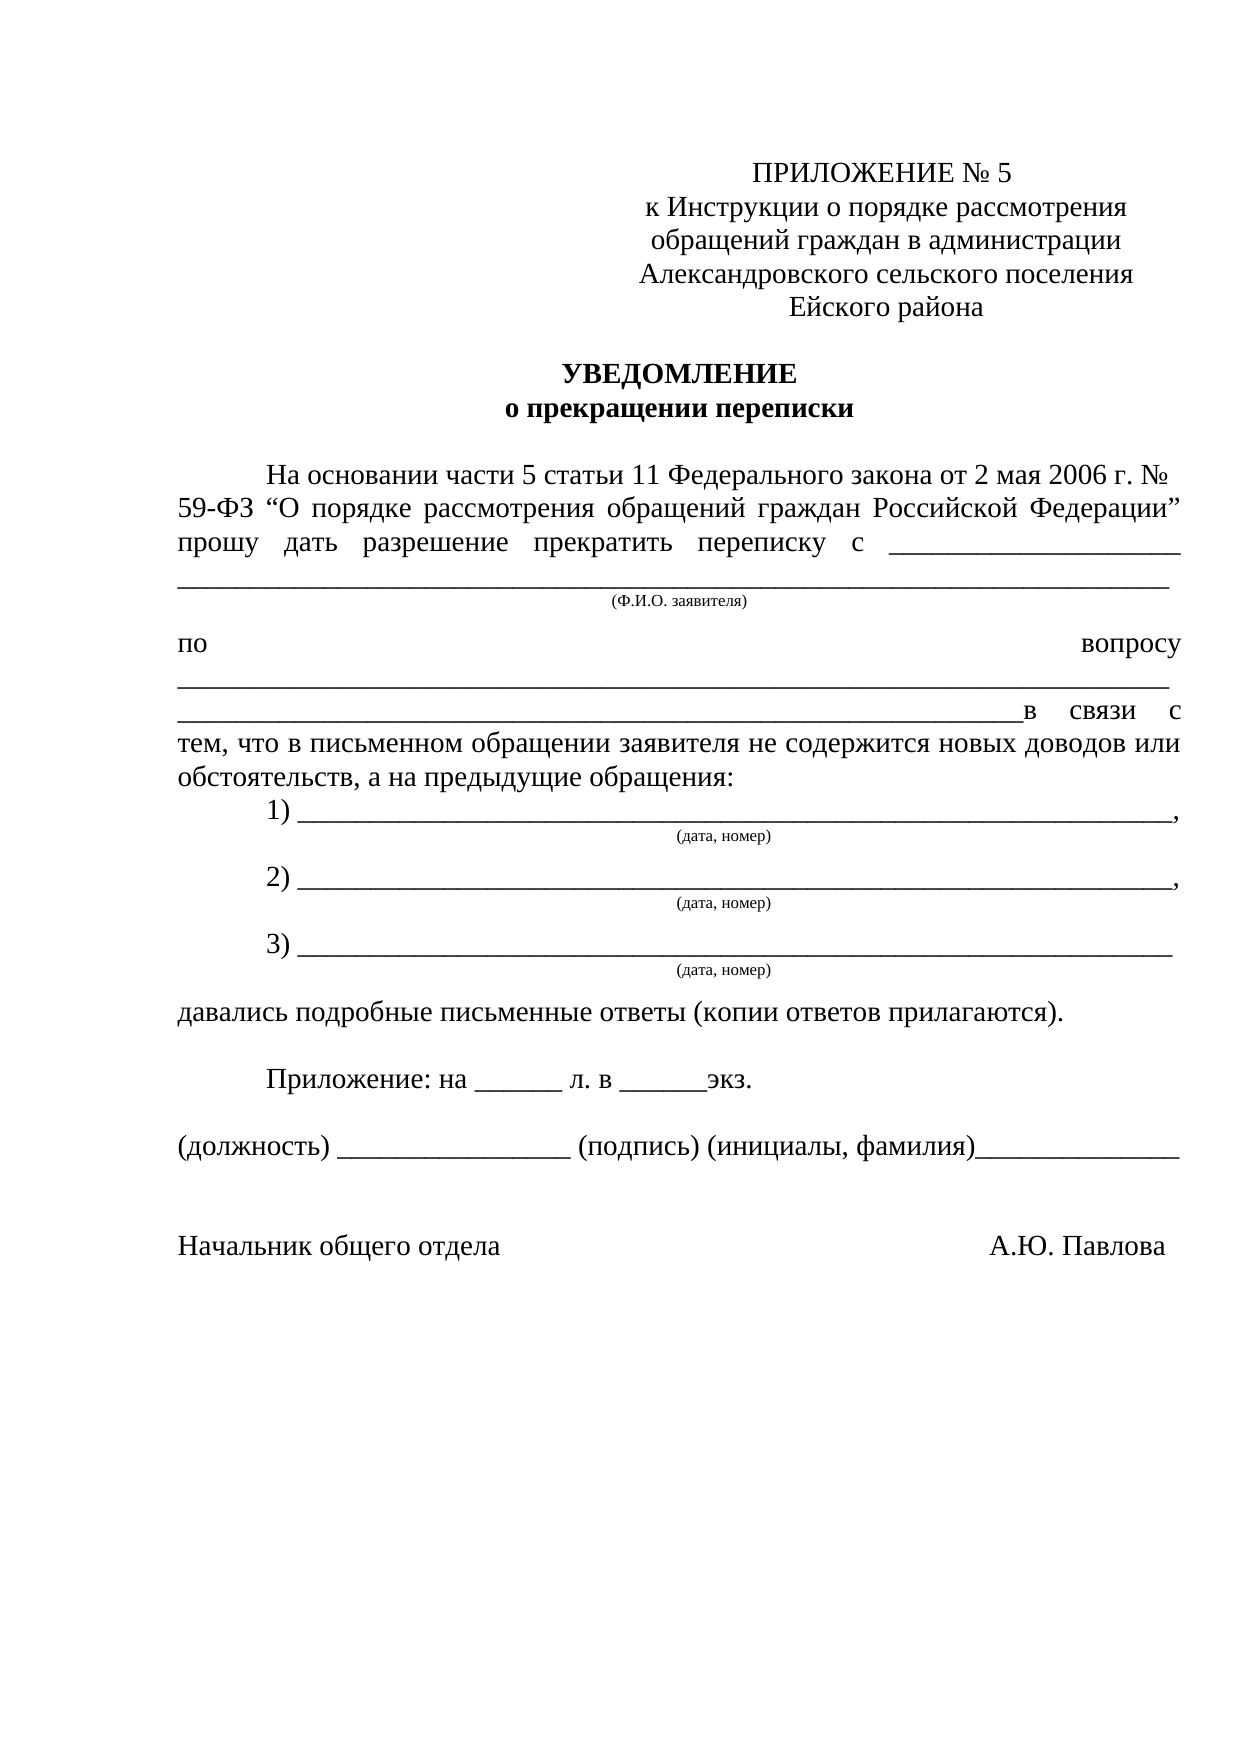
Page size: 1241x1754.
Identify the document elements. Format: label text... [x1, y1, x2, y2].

text Начальник общего отдела А.Ю. Павлова [177, 1228, 1181, 1262]
text 3) ____________________________________________________________ [177, 927, 1181, 960]
text УВЕДОМЛЕНИЕ [177, 356, 1181, 390]
text ПРИЛОЖЕНИЕ № 5 [591, 155, 1173, 189]
text На основании части 5 статьи 11 Федерального закона от 2 мая 2006 г. № 59-ФЗ “О порядке рассмотрения обращений граждан Российской Федерации” прошу дать разрешение прекратить переписку с ____________________ ____________________________________________________________________ [177, 457, 1181, 591]
text 2) ____________________________________________________________, [177, 859, 1181, 893]
text Приложение: на ______ л. в ______экз. [177, 1061, 1181, 1094]
text по вопросу ______________________________________________________________________________________________________________________________в связи с тем, что в письменном обращении заявителя не содержится новых доводов или обстоятельств, а на предыдущие обращения: [177, 625, 1181, 792]
text 1) ____________________________________________________________, [177, 792, 1181, 826]
text (дата, номер) [177, 960, 1181, 994]
text (дата, номер) [177, 893, 1181, 927]
text давались подробные письменные ответы (копии ответов прилагаются). [177, 994, 1181, 1027]
text (дата, номер) [177, 826, 1181, 859]
text к Инструкции о порядке рассмотрения обращений граждан в администрации Александровского сельского поселения Ейского района [591, 189, 1181, 323]
text (должность) ________________ (подпись) (инициалы, фамилия)______________ [177, 1128, 1181, 1161]
text (Ф.И.О. заявителя) [177, 591, 1181, 625]
text о прекращении переписки [177, 390, 1181, 423]
